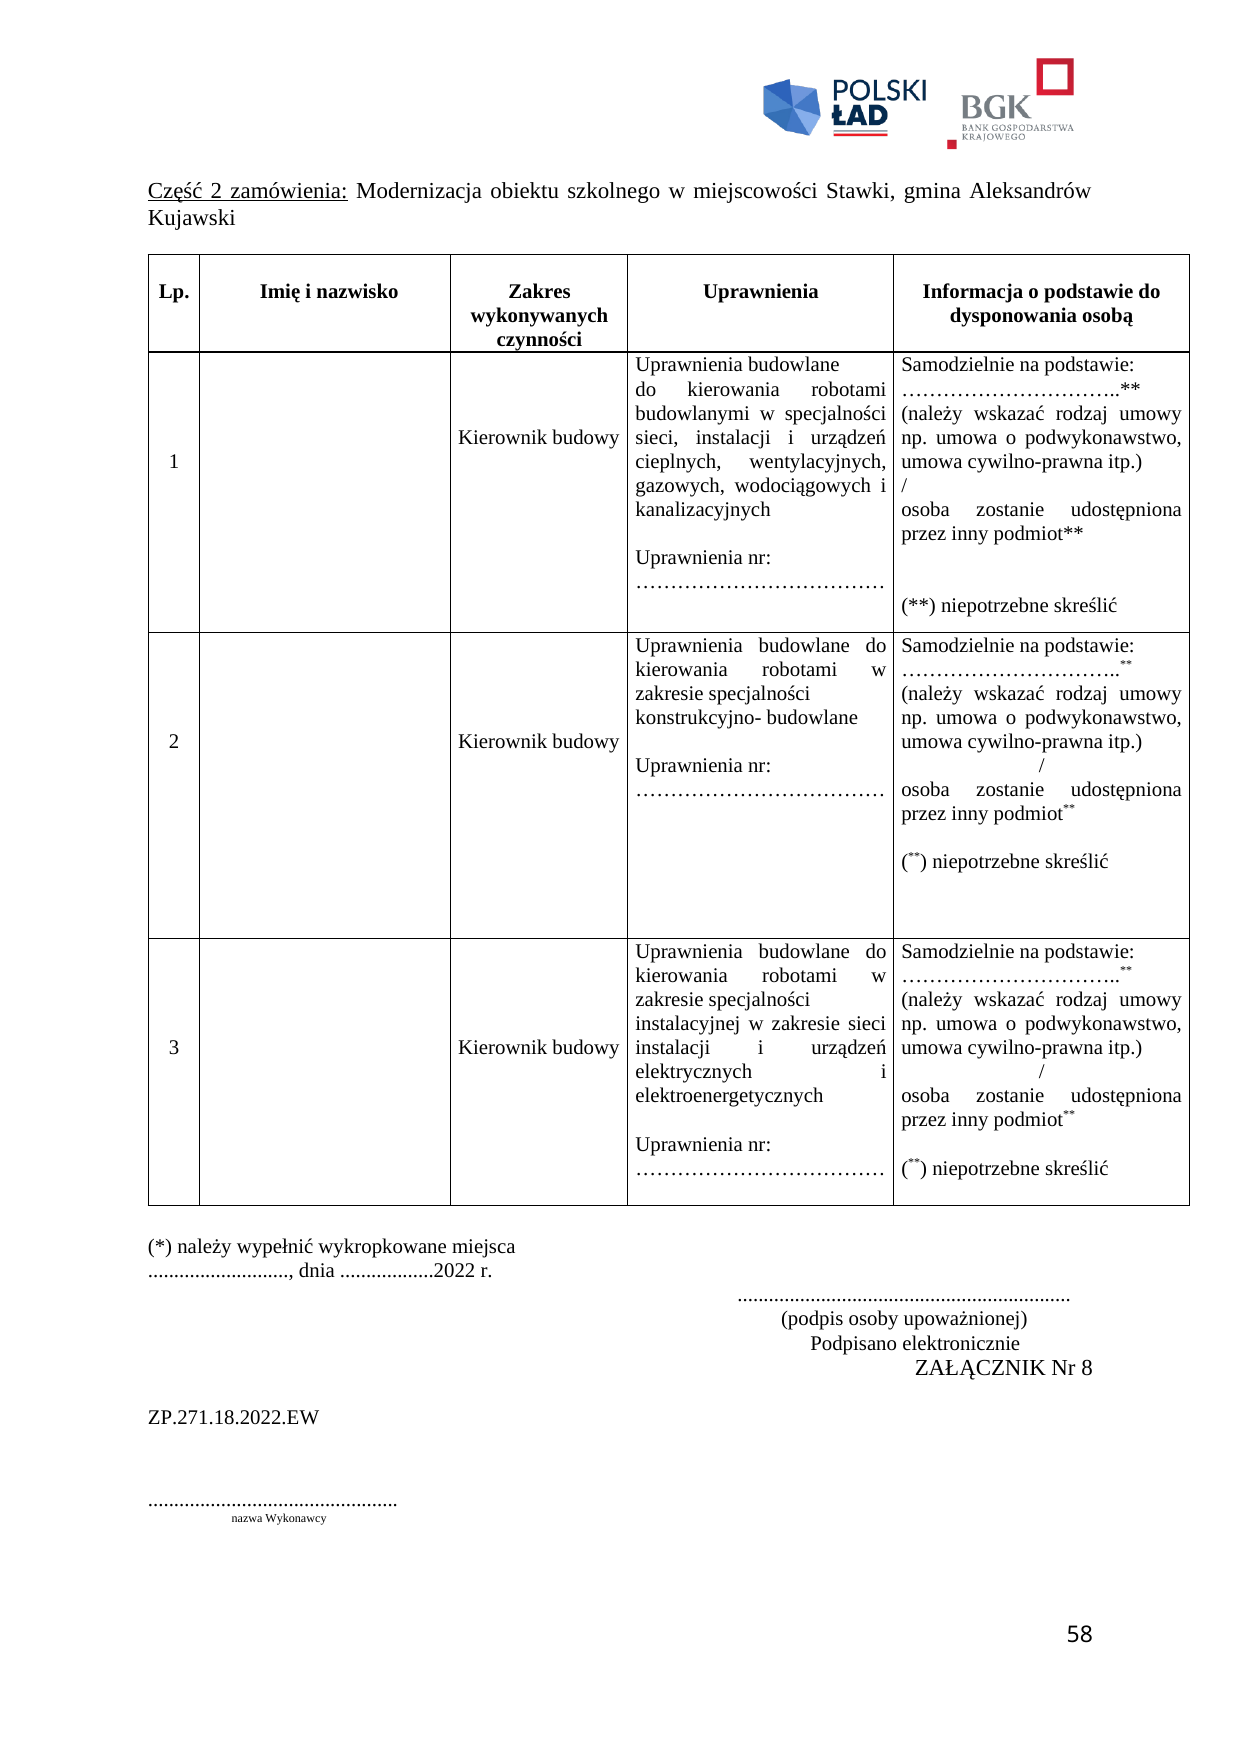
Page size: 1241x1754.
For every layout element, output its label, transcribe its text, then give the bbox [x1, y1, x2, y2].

text (podpis osoby upoważnionej) [148, 1306, 1093, 1330]
table_header Uprawnienia [628, 255, 893, 351]
table_cell Uprawnienia budowlane do kierowania robotami w zakresie specjalności konstrukcyjno- budowlane Uprawnienia nr: ……………………………… [628, 633, 893, 938]
table_cell [200, 633, 450, 938]
text ZP.271.18.2022.EW [148, 1405, 1093, 1429]
table_cell [200, 353, 450, 632]
text ZAŁĄCZNIK Nr 8 [148, 1354, 1093, 1381]
table_cell 3 [149, 939, 199, 1205]
table_cell Kierownik budowy [451, 939, 627, 1205]
table_cell 2 [149, 633, 199, 938]
text nazwa Wykonawcy [148, 1511, 1093, 1535]
table_cell Samodzielnie na podstawie: …………………………..** (należy wskazać rodzaj umowy np. umowa o podwykonawstwo, umowa cywilno-prawna itp.) / osoba zostanie udostępniona przez inny podmiot** (**) niepotrzebne skreślić [894, 939, 1189, 1205]
table_cell Samodzielnie na podstawie: …………………………..** (należy wskazać rodzaj umowy np. umowa o podwykonawstwo, umowa cywilno-prawna itp.) / osoba zostanie udostępniona przez inny podmiot** (**) niepotrzebne skreślić [894, 633, 1189, 938]
table_header Informacja o podstawie do dysponowania osobą [894, 255, 1189, 351]
text Część 2 zamówienia: Modernizacja obiektu szkolnego w miejscowości Stawki, gmina Aleksandrów Kujawski [148, 177, 1093, 230]
table_cell Samodzielnie na podstawie: …………………………..** (należy wskazać rodzaj umowy np. umowa o podwykonawstwo, umowa cywilno-prawna itp.) / osoba zostanie udostępniona przez inny podmiot** (**) niepotrzebne skreślić [894, 353, 1189, 632]
table_cell Kierownik budowy [451, 633, 627, 938]
text Podpisano elektronicznie [148, 1330, 1093, 1354]
table_cell 1 [149, 353, 199, 632]
text (*) należy wypełnić wykropkowane miejsca [148, 1234, 1093, 1258]
text ..........................., dnia ..................2022 r. [148, 1258, 1093, 1282]
table_header Zakres wykonywanych czynności [451, 255, 627, 351]
table_cell Uprawnienia budowlane do kierowania robotami budowlanymi w specjalności sieci, instalacji i urządzeń cieplnych, wentylacyjnych, gazowych, wodociągowych i kanalizacyjnych Uprawnienia nr: ……………………………… [628, 353, 893, 632]
table_cell [200, 939, 450, 1205]
text ................................................ [148, 1487, 1093, 1511]
text ................................................................ [738, 1282, 1093, 1306]
table_cell Uprawnienia budowlane do kierowania robotami w zakresie specjalności instalacyjnej w zakresie sieci instalacji i urządzeń elektrycznych i elektroenergetycznych Uprawnienia nr: ……………………………… [628, 939, 893, 1205]
table_cell Kierownik budowy [451, 353, 627, 632]
table_header Imię i nazwisko [200, 255, 450, 351]
table_header Lp. [149, 255, 199, 351]
